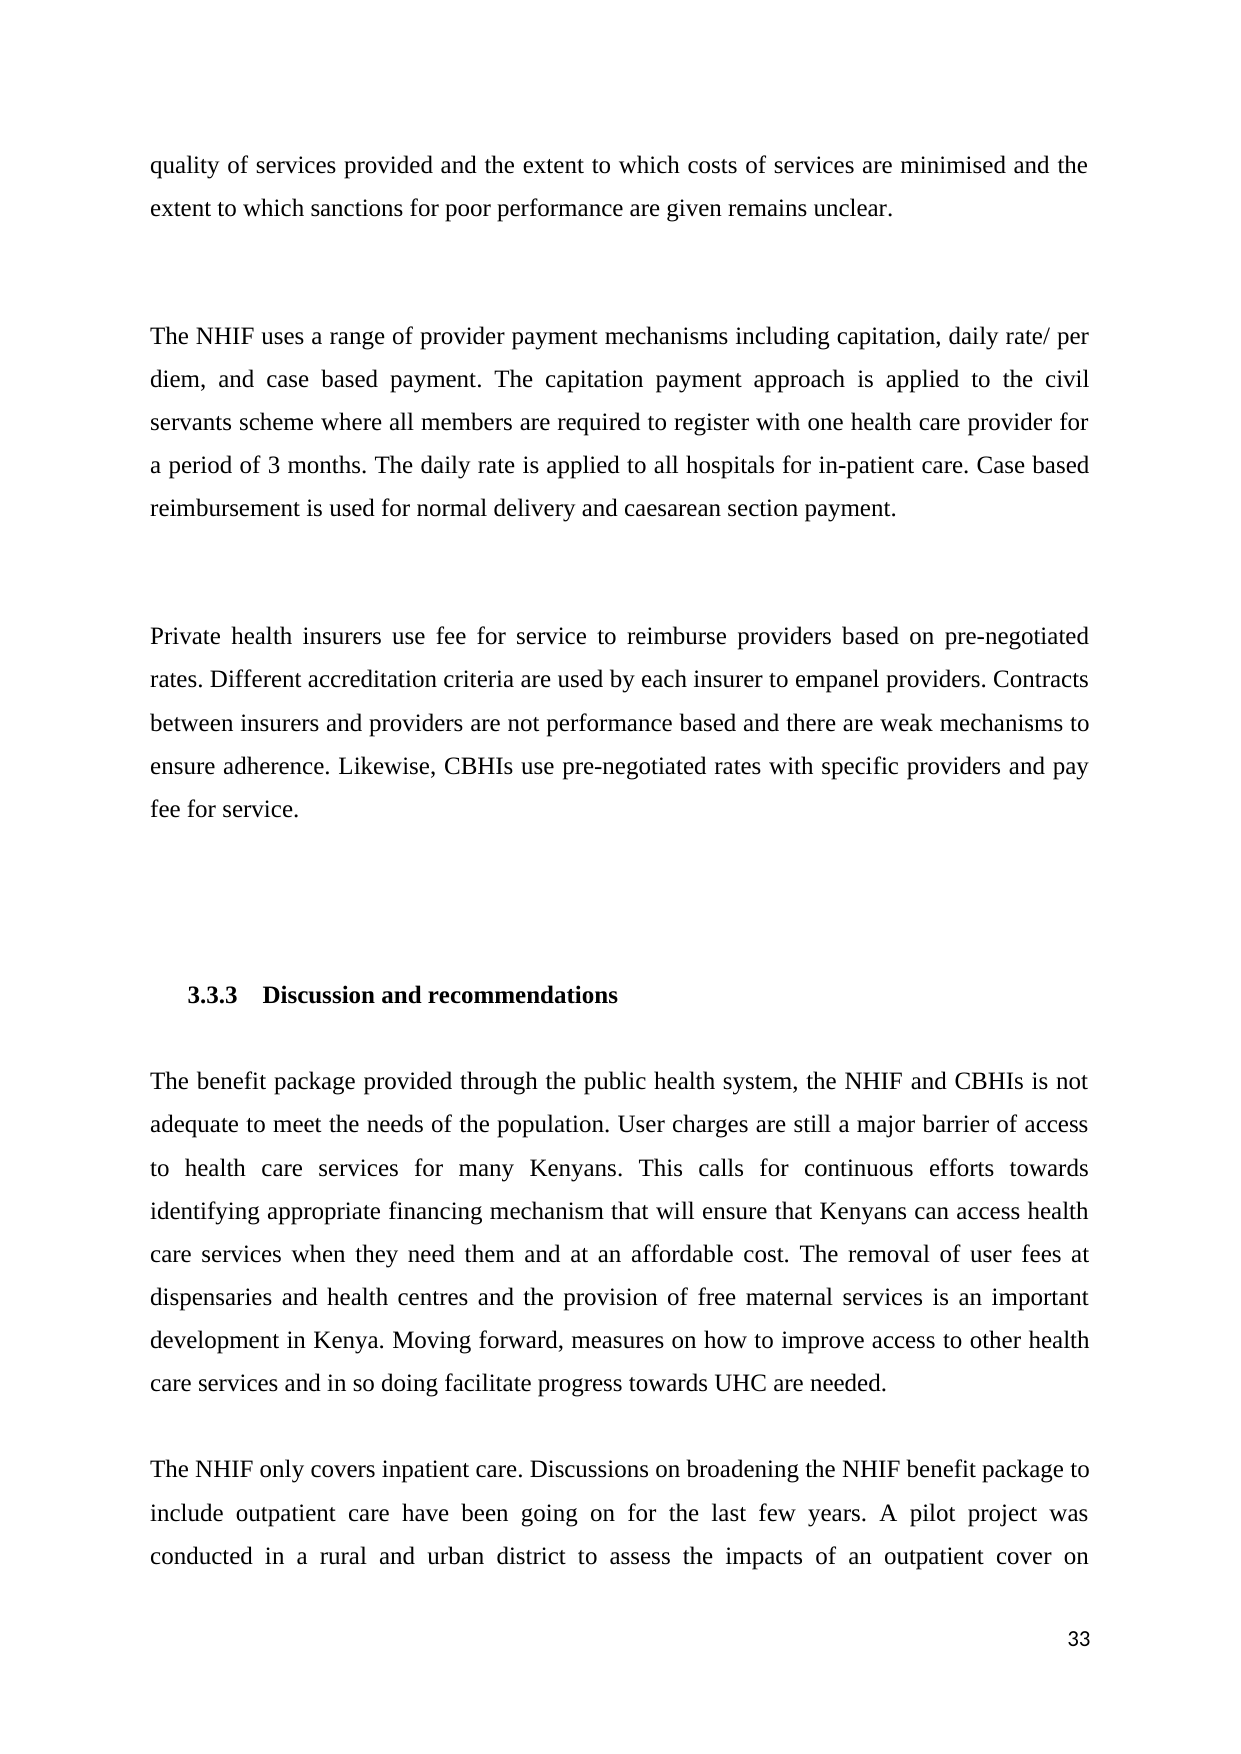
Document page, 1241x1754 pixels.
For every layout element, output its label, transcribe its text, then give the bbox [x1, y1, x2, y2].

subtitle Discussion and recommendations [187, 980, 1090, 1009]
text The benefit package provided through the public health system, the NHIF and CBHIs is not adequate to meet the needs of the population. User charges are still a major barrier of access to health care services for many Kenyans. This calls for continuous efforts towards identifying appropriate financing mechanism that will ensure that Kenyans can access health care services when they need them and at an affordable cost. The removal of user fees at dispensaries and health centres and the provision of free maternal services is an important development in Kenya. Moving forward, measures on how to improve access to other health care services and in so doing facilitate progress towards UHC are needed. [150, 1066, 1090, 1397]
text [150, 1454, 1090, 1569]
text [150, 150, 1090, 222]
text The NHIF uses a range of provider payment mechanisms including capitation, daily rate/ per diem, and case based payment. The capitation payment approach is applied to the civil servants scheme where all members are required to register with one health care provider for a period of 3 months. The daily rate is applied to all hospitals for in-patient care. Case based reimbursement is used for normal delivery and caesarean section payment. [150, 321, 1090, 522]
text Private health insurers use fee for service to reimburse providers based on pre-negotiated rates. Different accreditation criteria are used by each insurer to empanel providers. Contracts between insurers and providers are not performance based and there are weak mechanisms to ensure adherence. Likewise, CBHIs use pre-negotiated rates with specific providers and pay fee for service. [150, 621, 1090, 823]
